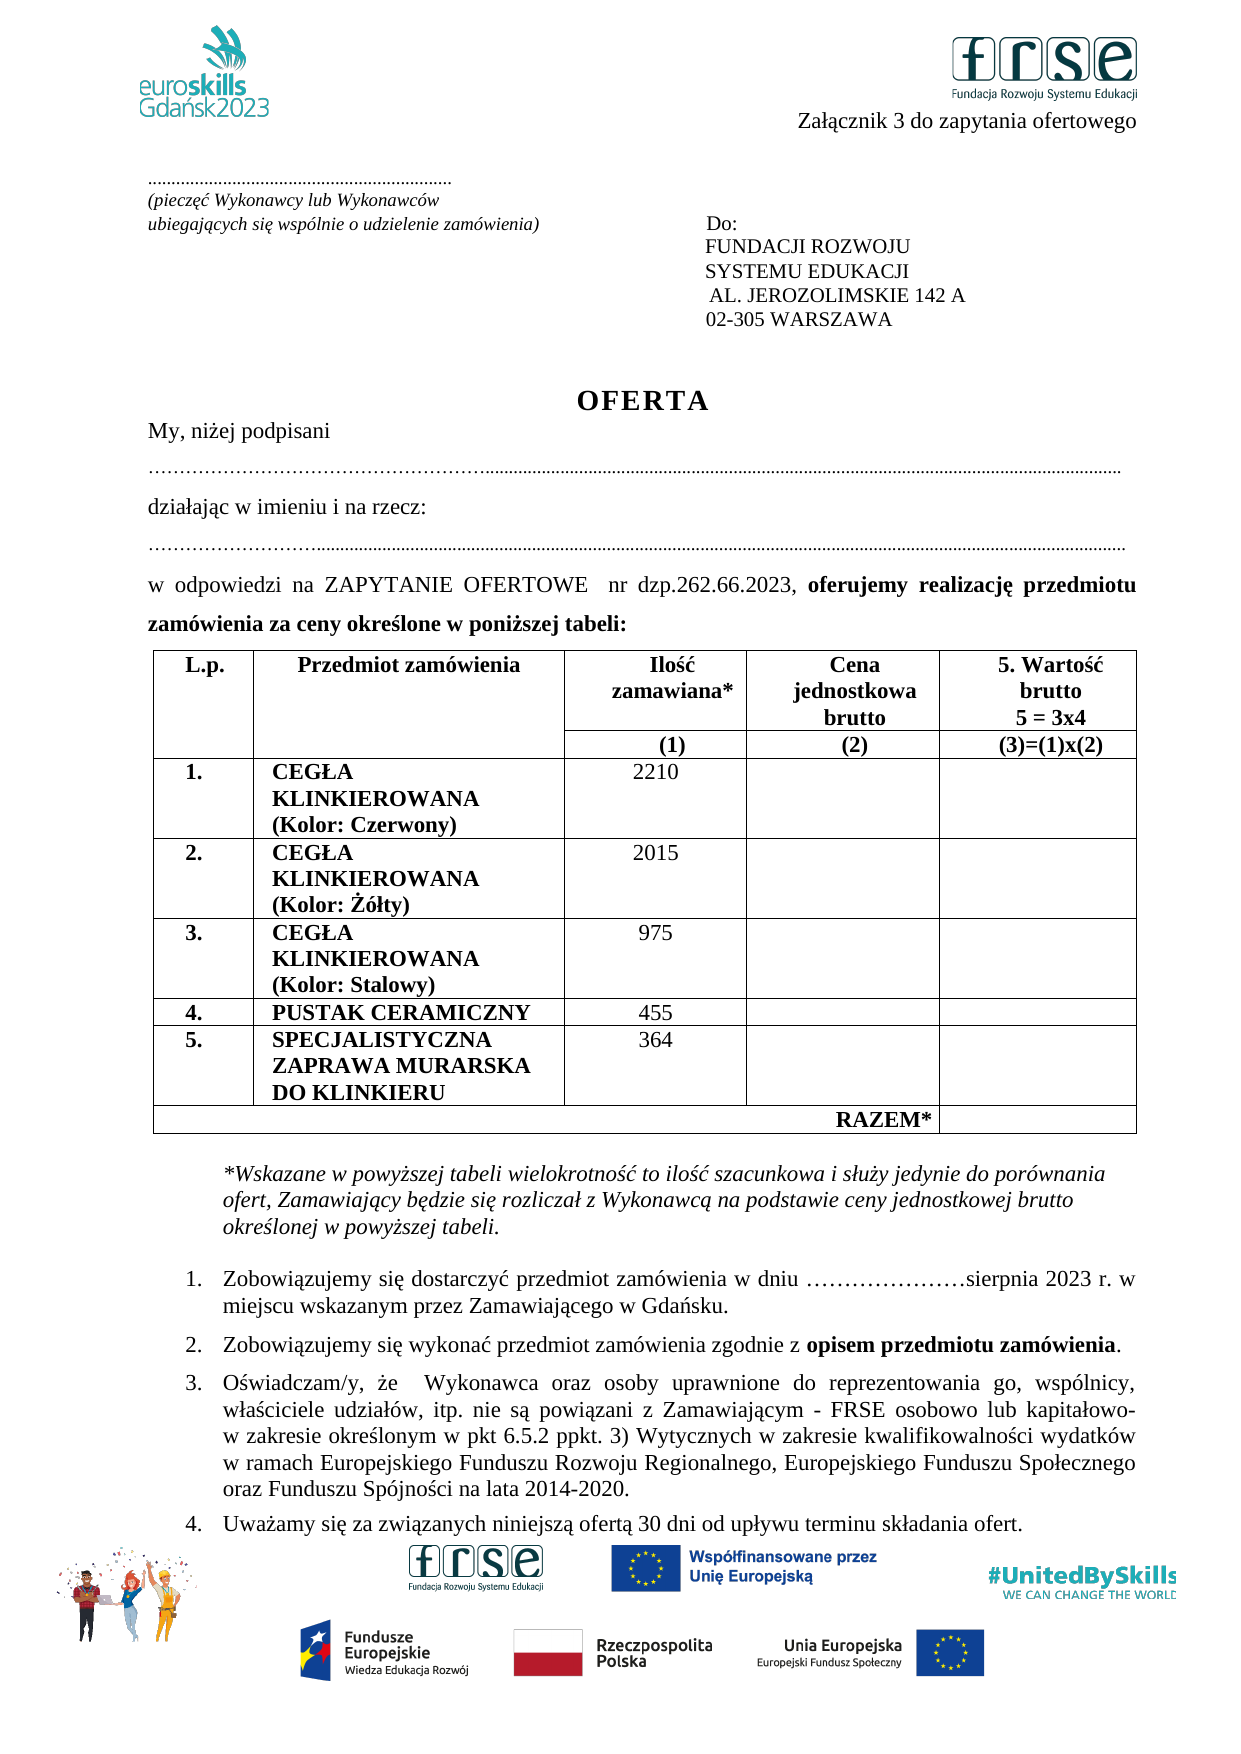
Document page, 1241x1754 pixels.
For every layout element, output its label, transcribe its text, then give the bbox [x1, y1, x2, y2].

table_cell 975 [565, 919, 746, 998]
list Oświadczam/y, że Wykonawca oraz osoby uprawnione do reprezentowania go, wspólnicy, właściciele udziałów, itp. nie są powiązani z Zamawiającym - FRSE osobowo lub kapitałowo- w zakresie określonym w pkt 6.5.2 ppkt. 3) Wytycznych w zakresie kwalifikowalności wydatków w ramach Europejskiego Funduszu Rozwoju Regionalnego, Europejskiego Funduszu Społecznego oraz Funduszu Spójności na lata 2014-2020. [185, 1369, 1137, 1501]
picture [140, 25, 269, 117]
table_cell [940, 759, 1136, 837]
list *Wskazane w powyższej tabeli wielokrotność to ilość szacunkowa i służy jedynie do porównania ofert, Zamawiający będzie się rozliczał z Wykonawcą na podstawie ceny jednostkowej brutto określonej w powyższej tabeli. [223, 1160, 1137, 1239]
table_header Przedmiot zamówienia [254, 651, 564, 757]
table_header Cena jednostkowa brutto [747, 651, 939, 730]
table_cell 1. [154, 759, 253, 837]
table_cell [940, 1026, 1136, 1105]
text ………………………............................................................................................................................................................................. [148, 532, 1137, 554]
table_cell (2) [747, 731, 939, 757]
text ubiegających się wspólnie o udzielenie zamówienia) Do: [148, 210, 1137, 234]
table_cell 2210 [565, 759, 746, 837]
table_cell PUSTAK CERAMICZNY [254, 999, 564, 1025]
list Zobowiązujemy się wykonać przedmiot zamówienia zgodnie z opisem przedmiotu zamówienia. [185, 1331, 1137, 1357]
table_cell [940, 999, 1136, 1025]
table_cell [747, 999, 939, 1025]
table_cell (1) [565, 731, 746, 757]
table_cell 3. [154, 919, 253, 998]
table_cell RAZEM* [154, 1106, 939, 1133]
table_cell [747, 839, 939, 918]
table_cell 4. [154, 999, 253, 1025]
table_cell SPECJALISTYCZNA ZAPRAWA MURARSKA DO KLINKIERU [254, 1026, 564, 1105]
table_header L.p. [154, 651, 253, 757]
table_header Ilość zamawiana* [565, 651, 746, 730]
picture [988, 1564, 1176, 1599]
table_cell CEGŁA KLINKIEROWANA (Kolor: Żółty) [254, 839, 564, 918]
table_cell [940, 919, 1136, 998]
text w odpowiedzi na ZAPYTANIE OFERTOWE nr dzp.262.66.2023, oferujemy realizację przedmiotu zamówienia za ceny określone w poniższej tabeli: [148, 571, 1137, 637]
table_cell [747, 759, 939, 837]
table_cell 364 [565, 1026, 746, 1105]
text działając w imieniu i na rzecz: [148, 493, 1097, 519]
list Uważamy się za związanych niniejszą ofertą 30 dni od upływu terminu składania ofert. [185, 1509, 1097, 1536]
text ………………………………………………........................................................................................................................................ [148, 456, 1137, 478]
text (pieczęć Wykonawcy lub Wykonawców [148, 189, 1137, 210]
picture [300, 1545, 985, 1681]
table_cell 455 [565, 999, 746, 1025]
table_cell 2. [154, 839, 253, 918]
table_cell (3)=(1)x(2) [940, 731, 1136, 757]
table_cell [747, 1026, 939, 1105]
text SYSTEMU EDUKACJI [148, 258, 1137, 283]
text Załącznik 3 do zapytania ofertowego [738, 107, 1137, 134]
text AL. JEROZOLIMSKIE 142 A [709, 283, 1137, 307]
table_cell [747, 919, 939, 998]
list Zobowiązujemy się dostarczyć przedmiot zamówienia w dniu …………………sierpnia 2023 r. w miejscu wskazanym przez Zamawiającego w Gdańsku. [185, 1265, 1137, 1318]
table_cell CEGŁA KLINKIEROWANA (Kolor: Czerwony) [254, 759, 564, 837]
text My, niżej podpisani [148, 417, 1097, 443]
table_header 5. Wartość brutto 5 = 3x4 [940, 651, 1136, 730]
table_cell [940, 839, 1136, 918]
table_cell CEGŁA KLINKIEROWANA (Kolor: Stalowy) [254, 919, 564, 998]
text FUNDACJI ROZWOJU [148, 234, 1137, 258]
picture [952, 37, 1137, 101]
text ................................................................. [148, 167, 1137, 189]
table_cell 2015 [565, 839, 746, 918]
text OFERTA [148, 383, 1137, 417]
picture [55, 1547, 196, 1642]
text 02-305 WARSZAWA [148, 307, 1137, 331]
table_cell 5. [154, 1026, 253, 1105]
table_cell [940, 1106, 1136, 1133]
